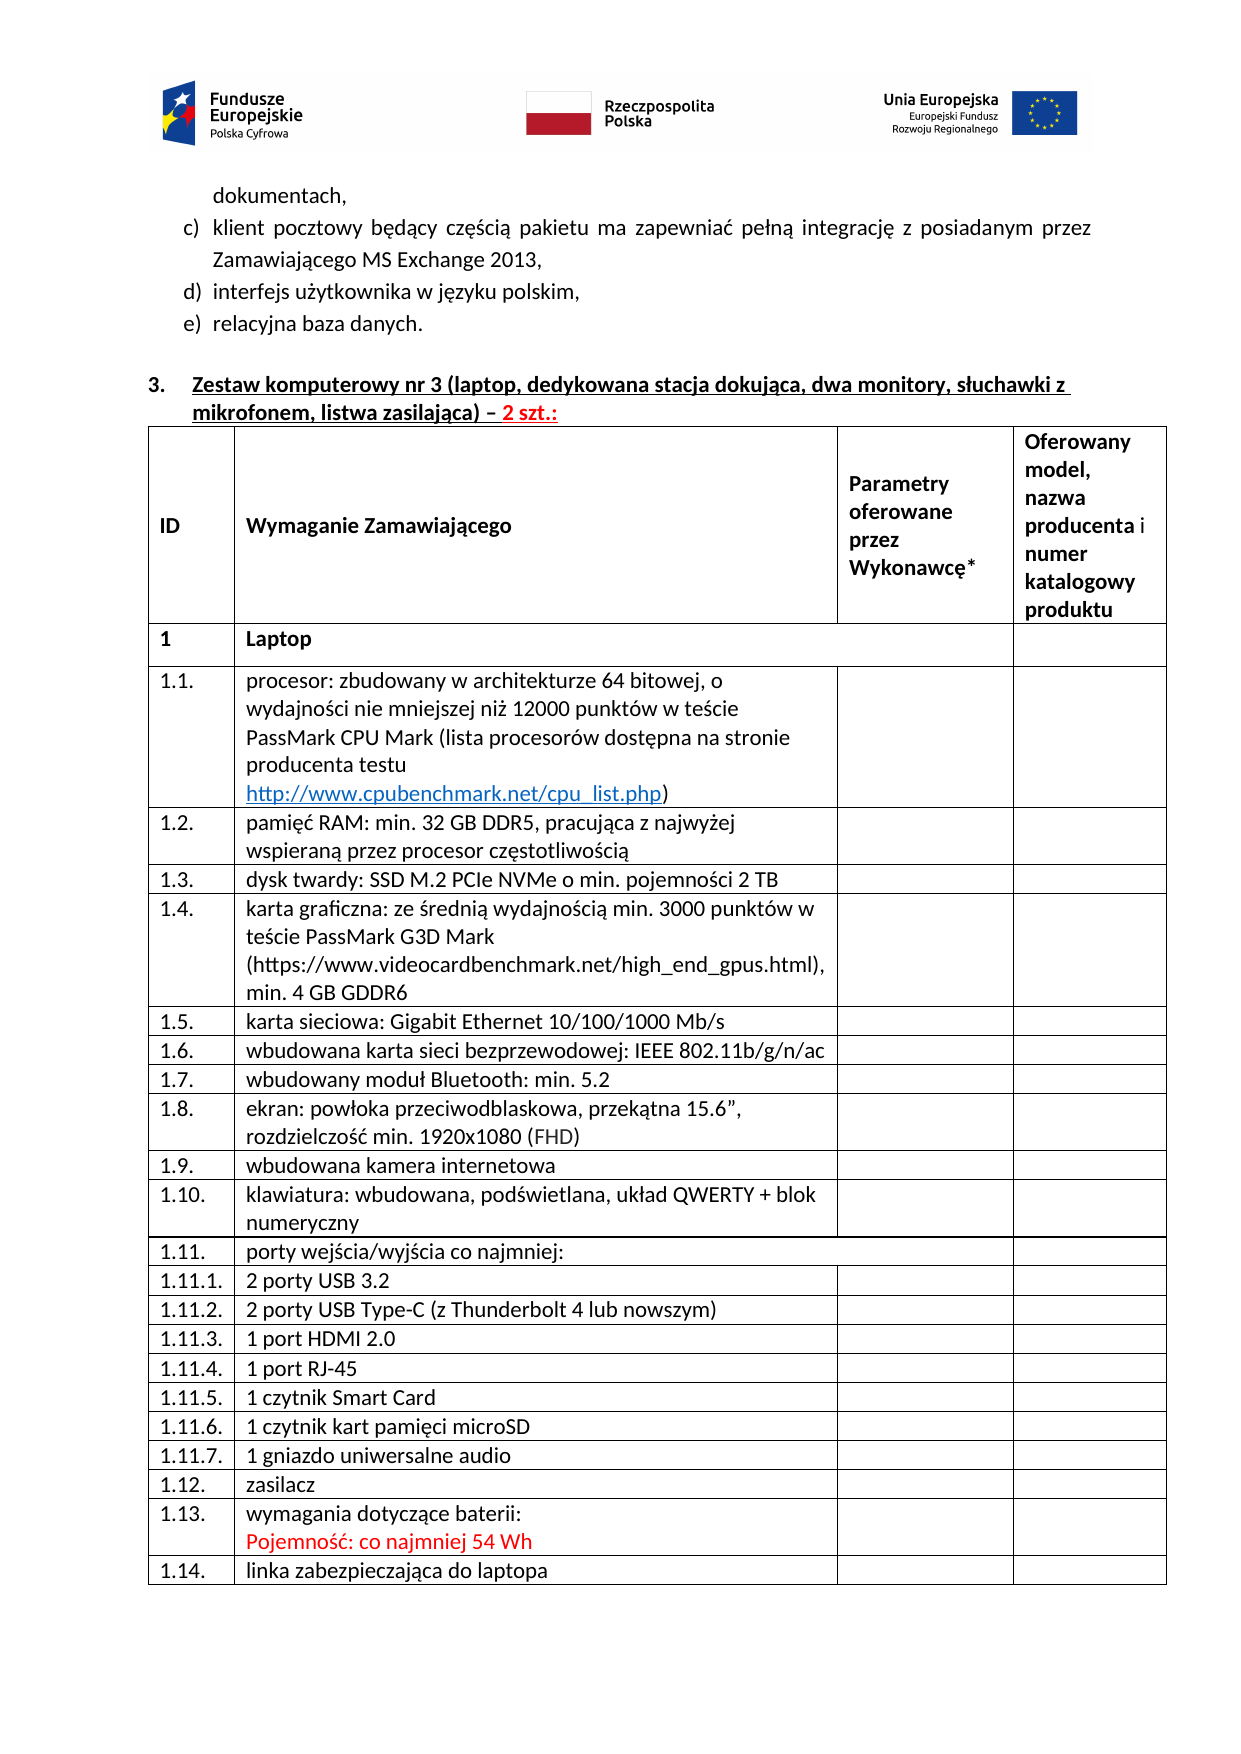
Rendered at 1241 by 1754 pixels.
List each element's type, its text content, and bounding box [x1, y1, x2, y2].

table_cell [838, 1266, 1013, 1294]
table_cell karta sieciowa: Gigabit Ethernet 10/100/1000 Mb/s [235, 1007, 837, 1035]
table_cell 1 gniazdo uniwersalne audio [235, 1441, 837, 1469]
table_cell [838, 1499, 1013, 1555]
table_cell 1.3. [149, 865, 234, 893]
table_cell [1014, 1036, 1166, 1064]
table_cell [1014, 1151, 1166, 1179]
table_cell pamięć RAM: min. 32 GB DDR5, pracująca z najwyżej wspieraną przez procesor częstotliwością [235, 808, 837, 864]
table_cell 1.12. [149, 1470, 234, 1498]
table_cell [838, 1036, 1013, 1064]
table_cell [1014, 1296, 1166, 1323]
table_cell klawiatura: wbudowana, podświetlana, układ QWERTY + blok numeryczny [235, 1180, 837, 1236]
list Zestaw komputerowy nr 3 (laptop, dedykowana stacja dokująca, dwa monitory, słuchawki z mikrofonem, listwa zasilająca) – 2 szt.: [148, 370, 1093, 426]
table_cell [1014, 1238, 1166, 1265]
table_cell [838, 1354, 1013, 1382]
table_cell wbudowana kamera internetowa [235, 1151, 837, 1179]
table_header ID [149, 427, 234, 623]
table_cell [1014, 1094, 1166, 1150]
table_cell 1.11.2. [149, 1296, 234, 1323]
table_cell [838, 1180, 1013, 1236]
table_cell [838, 667, 1013, 807]
table_cell [838, 1325, 1013, 1353]
table_cell karta graficzna: ze średnią wydajnością min. 3000 punktów w teście PassMark G3D Mark (https://www.videocardbenchmark.net/high_end_gpus.html), min. 4 GB GDDR6 [235, 894, 837, 1006]
table_cell 1.5. [149, 1007, 234, 1035]
table_cell [1014, 624, 1166, 666]
table_cell [838, 1065, 1013, 1093]
table_cell 1.11.6. [149, 1412, 234, 1440]
table_cell [838, 808, 1013, 864]
table_cell [1014, 1065, 1166, 1093]
table_cell [1014, 1499, 1166, 1555]
list interfejs użytkownika w języku polskim, [183, 277, 1093, 305]
table_cell [838, 894, 1013, 1006]
table_cell [838, 1470, 1013, 1498]
table_cell 1.9. [149, 1151, 234, 1179]
list relacyjna baza danych. [183, 309, 1093, 338]
table_cell [1014, 1180, 1166, 1236]
table_cell [1014, 1470, 1166, 1498]
table_cell [1014, 865, 1166, 893]
table_cell dysk twardy: SSD M.2 PCIe NVMe o min. pojemności 2 TB [235, 865, 837, 893]
table_cell [1014, 808, 1166, 864]
table_cell [1014, 1441, 1166, 1469]
table_cell wymagania dotyczące baterii: Pojemność: co najmniej 54 Wh [235, 1499, 837, 1555]
table_cell zasilacz [235, 1470, 837, 1498]
table_cell [838, 1383, 1013, 1411]
table_cell wbudowany moduł Bluetooth: min. 5.2 [235, 1065, 837, 1093]
table_header Parametry oferowane przez Wykonawcę* [838, 427, 1013, 623]
table_cell [1014, 667, 1166, 807]
table_cell 1.10. [149, 1180, 234, 1236]
table_cell [1014, 1383, 1166, 1411]
table_cell 1 czytnik Smart Card [235, 1383, 837, 1411]
table_cell 1.1. [149, 667, 234, 807]
table_cell [1014, 1354, 1166, 1382]
table_cell 1 czytnik kart pamięci microSD [235, 1412, 837, 1440]
table_cell 1.7. [149, 1065, 234, 1093]
table_cell [838, 1007, 1013, 1035]
table_cell ekran: powłoka przeciwodblaskowa, przekątna 15.6”, rozdzielczość min. 1920x1080 (FHD) [235, 1094, 837, 1150]
table_cell 1.4. [149, 894, 234, 1006]
table_cell [838, 1412, 1013, 1440]
table_cell 1.8. [149, 1094, 234, 1150]
table_header Wymaganie Zamawiającego [235, 427, 837, 623]
table_cell porty wejścia/wyjścia co najmniej: [235, 1238, 1013, 1265]
table_cell [1014, 1007, 1166, 1035]
table_cell [1014, 1266, 1166, 1294]
table_cell 1 port RJ-45 [235, 1354, 837, 1382]
table_cell [1014, 894, 1166, 1006]
table_cell 1.11.4. [149, 1354, 234, 1382]
table_cell linka zabezpieczająca do laptopa [235, 1556, 837, 1584]
table_cell [838, 1151, 1013, 1179]
table_cell 1 [149, 624, 234, 666]
table_cell Laptop [235, 624, 1013, 666]
table_cell 1.6. [149, 1036, 234, 1064]
table_cell 1.11. [149, 1238, 234, 1265]
table_cell 1.11.1. [149, 1266, 234, 1294]
table_cell [1014, 1412, 1166, 1440]
table_cell 1.14. [149, 1556, 234, 1584]
table_cell 2 porty USB Type-C (z Thunderbolt 4 lub nowszym) [235, 1296, 837, 1323]
table_cell [838, 1441, 1013, 1469]
table_cell 1.11.3. [149, 1325, 234, 1353]
table_cell 1.11.7. [149, 1441, 234, 1469]
table_cell [838, 865, 1013, 893]
table_header Oferowany model, nazwa producenta i numer katalogowy produktu [1014, 427, 1166, 623]
table_cell [838, 1556, 1013, 1584]
table_cell 1 port HDMI 2.0 [235, 1325, 837, 1353]
table_cell 2 porty USB 3.2 [235, 1266, 837, 1294]
picture [147, 73, 1093, 153]
table_cell procesor: zbudowany w architekturze 64 bitowej, o wydajności nie mniejszej niż 12000 punktów w teście PassMark CPU Mark (lista procesorów dostępna na stronie producenta testu http://www.cpubenchmark.net/cpu_list.php) [235, 667, 837, 807]
table_cell 1.11.5. [149, 1383, 234, 1411]
table_cell 1.13. [149, 1499, 234, 1555]
table_cell [838, 1094, 1013, 1150]
list klient pocztowy będący częścią pakietu ma zapewniać pełną integrację z posiadanym przez Zamawiającego MS Exchange 2013, [183, 213, 1093, 273]
table_cell [838, 1296, 1013, 1323]
table_cell wbudowana karta sieci bezprzewodowej: IEEE 802.11b/g/n/ac [235, 1036, 837, 1064]
table_cell [1014, 1325, 1166, 1353]
table_cell 1.2. [149, 808, 234, 864]
table_cell [1014, 1556, 1166, 1584]
